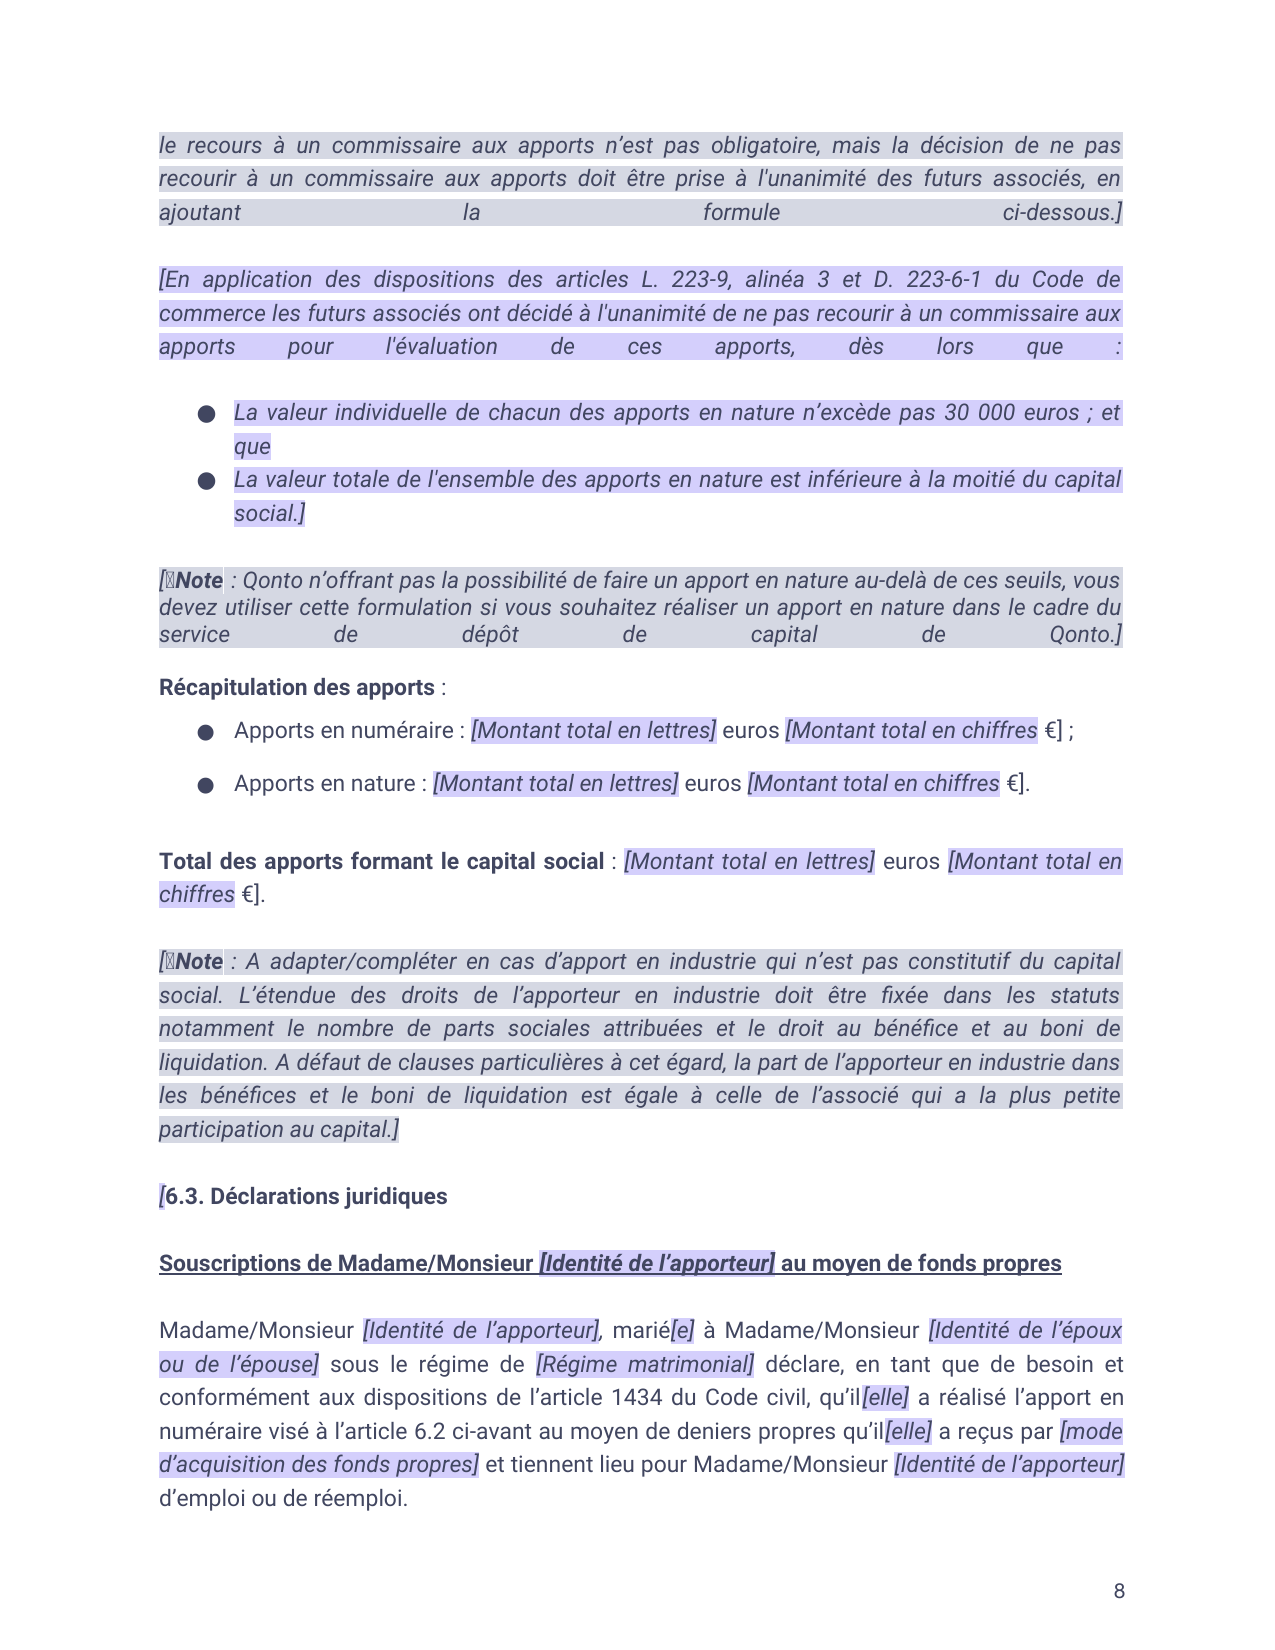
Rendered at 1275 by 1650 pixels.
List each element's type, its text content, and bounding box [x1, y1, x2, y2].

text [6.3. Déclarations juridiques [165, 1183, 1125, 1210]
text Souscriptions de Madame/Monsieur [Identité de l’apporteur] au moyen de fonds propres [775, 1250, 1125, 1277]
text Total des apports formant le capital social : [Montant total en lettres] euros [Montant total en chiffres €]. [159, 848, 1125, 908]
list Apports en numéraire : [Montant total en lettres] euros [Montant total en chiffres €] ; [196, 708, 1125, 750]
text [💡Note : A adapter/compléter en cas d’apport en industrie qui n’est pas constitutif du capital social. L’étendue des droits de l’apporteur en industrie doit être fixée dans les statuts notamment le nombre de parts sociales attribuées et le droit au bénéfice et au boni de liquidation. A défaut de clauses particulières à cet égard, la part de l’apporteur en industrie dans les bénéfices et le boni de liquidation est égale à celle de l’associé qui a la plus petite participation au capital.] [159, 948, 1125, 1143]
text [💡Note : Qonto n’offrant pas la possibilité de faire un apport en nature au-delà de ces seuils, vous devez utiliser cette formulation si vous souhaitez réaliser un apport en nature dans le cadre du service de dépôt de capital de Qonto.] [159, 567, 1125, 674]
list La valeur individuelle de chacun des apports en nature n’excède pas 30 000 euros ; et que [196, 399, 1125, 460]
list La valeur totale de l'ensemble des apports en nature est inférieure à la moitié du capital social.] [196, 467, 1125, 527]
text Madame/Monsieur [Identité de l’apporteur], marié[e] à Madame/Monsieur [Identité de l’époux ou de l’épouse] sous le régime de [Régime matrimonial] déclare, en tant que de besoin et conformément aux dispositions de l’article 1434 du Code civil, qu’il[elle] a réalisé l’apport en numéraire visé à l’article 6.2 ci-avant au moyen de deniers propres qu’il[elle] a reçus par [mode d’acquisition des fonds propres] et tiennent lieu pour Madame/Monsieur [Identité de l’apporteur] d’emploi ou de réemploi. [159, 1317, 1125, 1512]
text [159, 132, 1125, 393]
text Récapitulation des apports : [159, 674, 1125, 701]
text Souscriptions de Madame/Monsieur [Identité de l’apporteur] au moyen de fonds propres [159, 1250, 539, 1273]
list Apports en nature : [Montant total en lettres] euros [Montant total en chiffres €]. [196, 761, 1125, 804]
